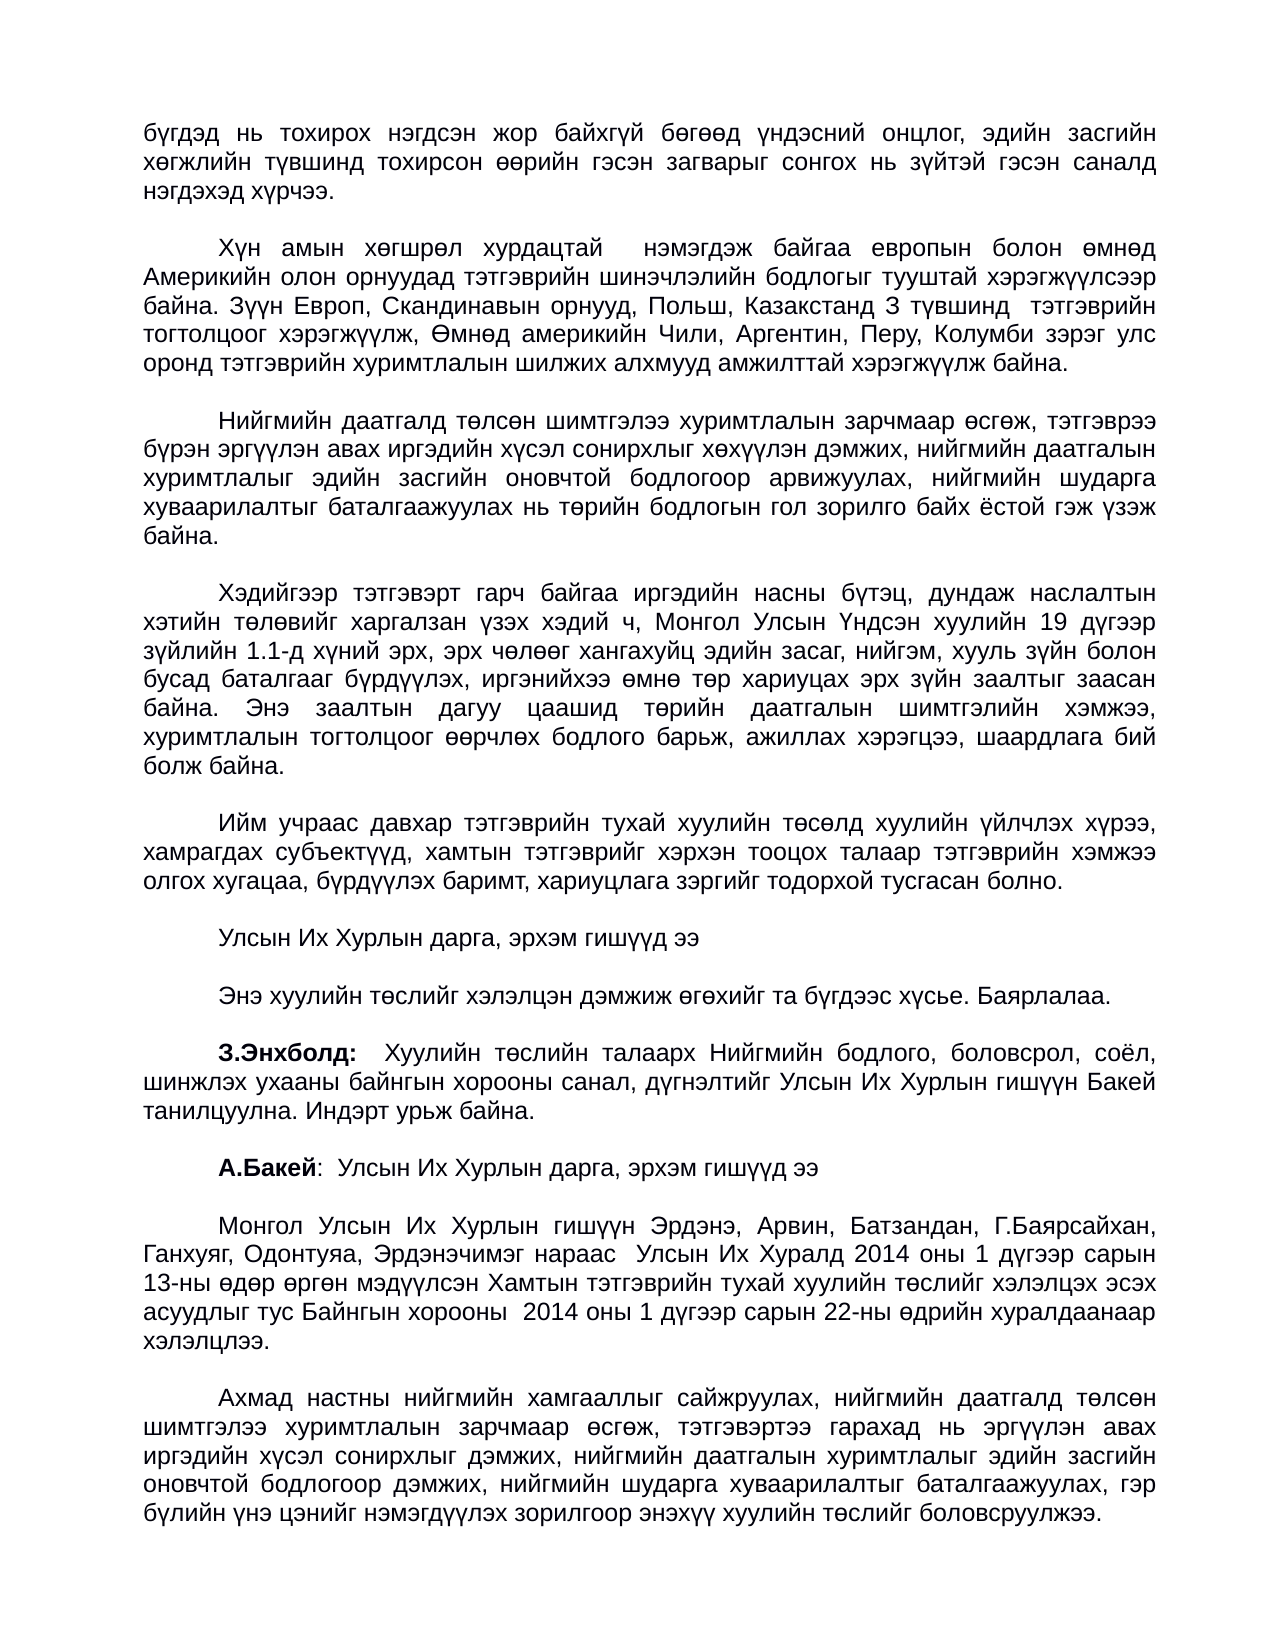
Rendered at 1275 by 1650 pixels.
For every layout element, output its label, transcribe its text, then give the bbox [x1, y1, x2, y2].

text Ахмад настны нийгмийн хамгааллыг сайжруулах, нийгмийн даатгалд төлсөн шимтгэлээ хуримтлалын зарчмаар өсгөж, тэтгэвэртээ гарахад нь эргүүлэн авах иргэдийн хүсэл сонирхлыг дэмжих, нийгмийн даатгалын хуримтлалыг эдийн засгийн оновчтой бодлогоор дэмжих, нийгмийн шударга хуваарилалтыг баталгаажуулах, гэр бүлийн үнэ цэнийг нэмэгдүүлэх зорилгоор энэхүү хуулийн төслийг боловсруулжээ. [143, 1383, 1157, 1527]
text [143, 118, 1157, 204]
text Монгол Улсын Их Хурлын гишүүн Эрдэнэ, Арвин, Батзандан, Г.Баярсайхан, Ганхуяг, Одонтуяа, Эрдэнэчимэг нараас Улсын Их Хуралд 2014 оны 1 дүгээр сарын 13-ны өдөр өргөн мэдүүлсэн Хамтын тэтгэврийн тухай хуулийн төслийг хэлэлцэх эсэх асуудлыг тус Байнгын хорооны 2014 оны 1 дүгээр сарын 22-ны өдрийн хуралдаанаар хэлэлцлээ. [143, 1211, 1157, 1354]
text Ийм учраас давхар тэтгэврийн тухай хуулийн төсөлд хуулийн үйлчлэх хүрээ, хамрагдах субъектүүд, хамтын тэтгэврийг хэрхэн тооцох талаар тэтгэврийн хэмжээ олгох хугацаа, бүрдүүлэх баримт, хариуцлага зэргийг тодорхой тусгасан болно. [143, 808, 1157, 894]
text Улсын Их Хурлын дарга, эрхэм гишүүд ээ [143, 923, 1157, 952]
text А.Бакей: Улсын Их Хурлын дарга, эрхэм гишүүд ээ [143, 1153, 1157, 1182]
text З.Энхболд: Хуулийн төслийн талаарх Нийгмийн бодлого, боловсрол, соёл, шинжлэх ухааны байнгын хорооны санал, дүгнэлтийг Улсын Их Хурлын гишүүн Бакей танилцуулна. Индэрт урьж байна. [143, 1038, 1157, 1124]
text Энэ хуулийн төслийг хэлэлцэн дэмжиж өгөхийг та бүгдээс хүсье. Баярлалаа. [143, 981, 1157, 1009]
text Хэдийгээр тэтгэвэрт гарч байгаа иргэдийн насны бүтэц, дундаж наслалтын хэтийн төлөвийг харгалзан үзэх хэдий ч, Монгол Улсын Үндсэн хуулийн 19 дүгээр зүйлийн 1.1-д хүний эрх, эрх чөлөөг хангахуйц эдийн засаг, нийгэм, хууль зүйн болон бусад баталгааг бүрдүүлэх, иргэнийхээ өмнө төр хариуцах эрх зүйн заалтыг заасан байна. Энэ заалтын дагуу цаашид төрийн даатгалын шимтгэлийн хэмжээ, хуримтлалын тогтолцоог өөрчлөх бодлого барьж, ажиллах хэрэгцээ, шаардлага бий болж байна. [143, 578, 1157, 779]
text Нийгмийн даатгалд төлсөн шимтгэлээ хуримтлалын зарчмаар өсгөж, тэтгэврээ бүрэн эргүүлэн авах иргэдийн хүсэл сонирхлыг хөхүүлэн дэмжих, нийгмийн даатгалын хуримтлалыг эдийн засгийн оновчтой бодлогоор арвижуулах, нийгмийн шударга хуваарилалтыг баталгаажуулах нь төрийн бодлогын гол зорилго байх ёстой гэж үзэж байна. [143, 406, 1157, 549]
text Хүн амын хөгшрөл хурдацтай нэмэгдэж байгаа европын болон өмнөд Америкийн олон орнуудад тэтгэврийн шинэчлэлийн бодлогыг тууштай хэрэгжүүлсээр байна. Зүүн Европ, Скандинавын орнууд, Польш, Казакстанд З түвшинд тэтгэврийн тогтолцоог хэрэгжүүлж, Өмнөд америкийн Чили, Аргентин, Перу, Колумби зэрэг улс оронд тэтгэврийн хуримтлалын шилжих алхмууд амжилттай хэрэгжүүлж байна. [143, 233, 1157, 377]
